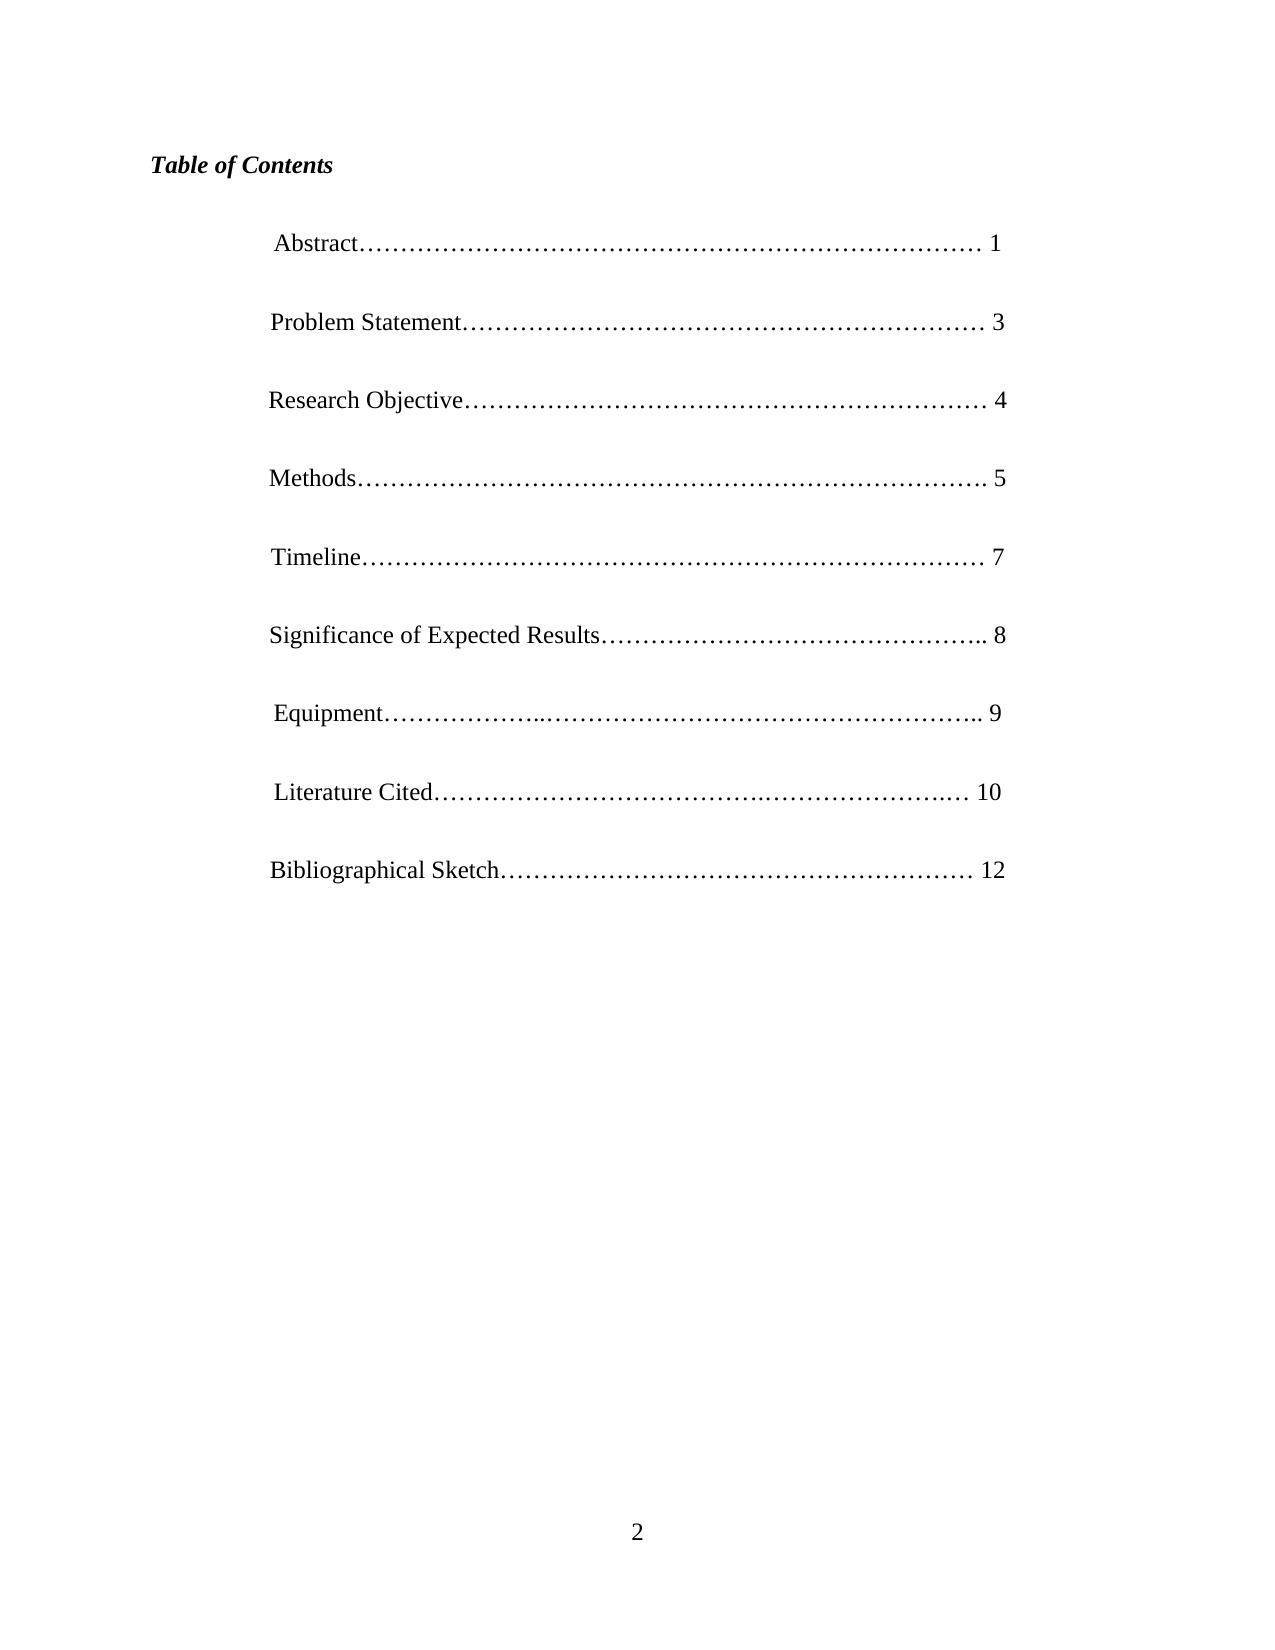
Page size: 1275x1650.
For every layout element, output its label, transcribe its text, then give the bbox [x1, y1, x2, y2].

text Abstract………………………………………………………………… 1 [150, 228, 1125, 257]
text Significance of Expected Results……………………………………….. 8 [150, 620, 1125, 649]
text Problem Statement……………………………………………………… 3 [150, 307, 1125, 335]
text Bibliographical Sketch………………………………………………… 12 [150, 855, 1125, 884]
text Methods…………………………………………………………………. 5 [150, 463, 1125, 492]
text Research Objective……………………………………………………… 4 [150, 385, 1125, 414]
text Table of Contents [150, 150, 1125, 179]
text Literature Cited………………………………….………………….… 10 [150, 777, 1125, 805]
text Timeline………………………………………………………………… 7 [150, 542, 1125, 570]
text Equipment………………..…………………………………………….. 9 [150, 698, 1125, 727]
